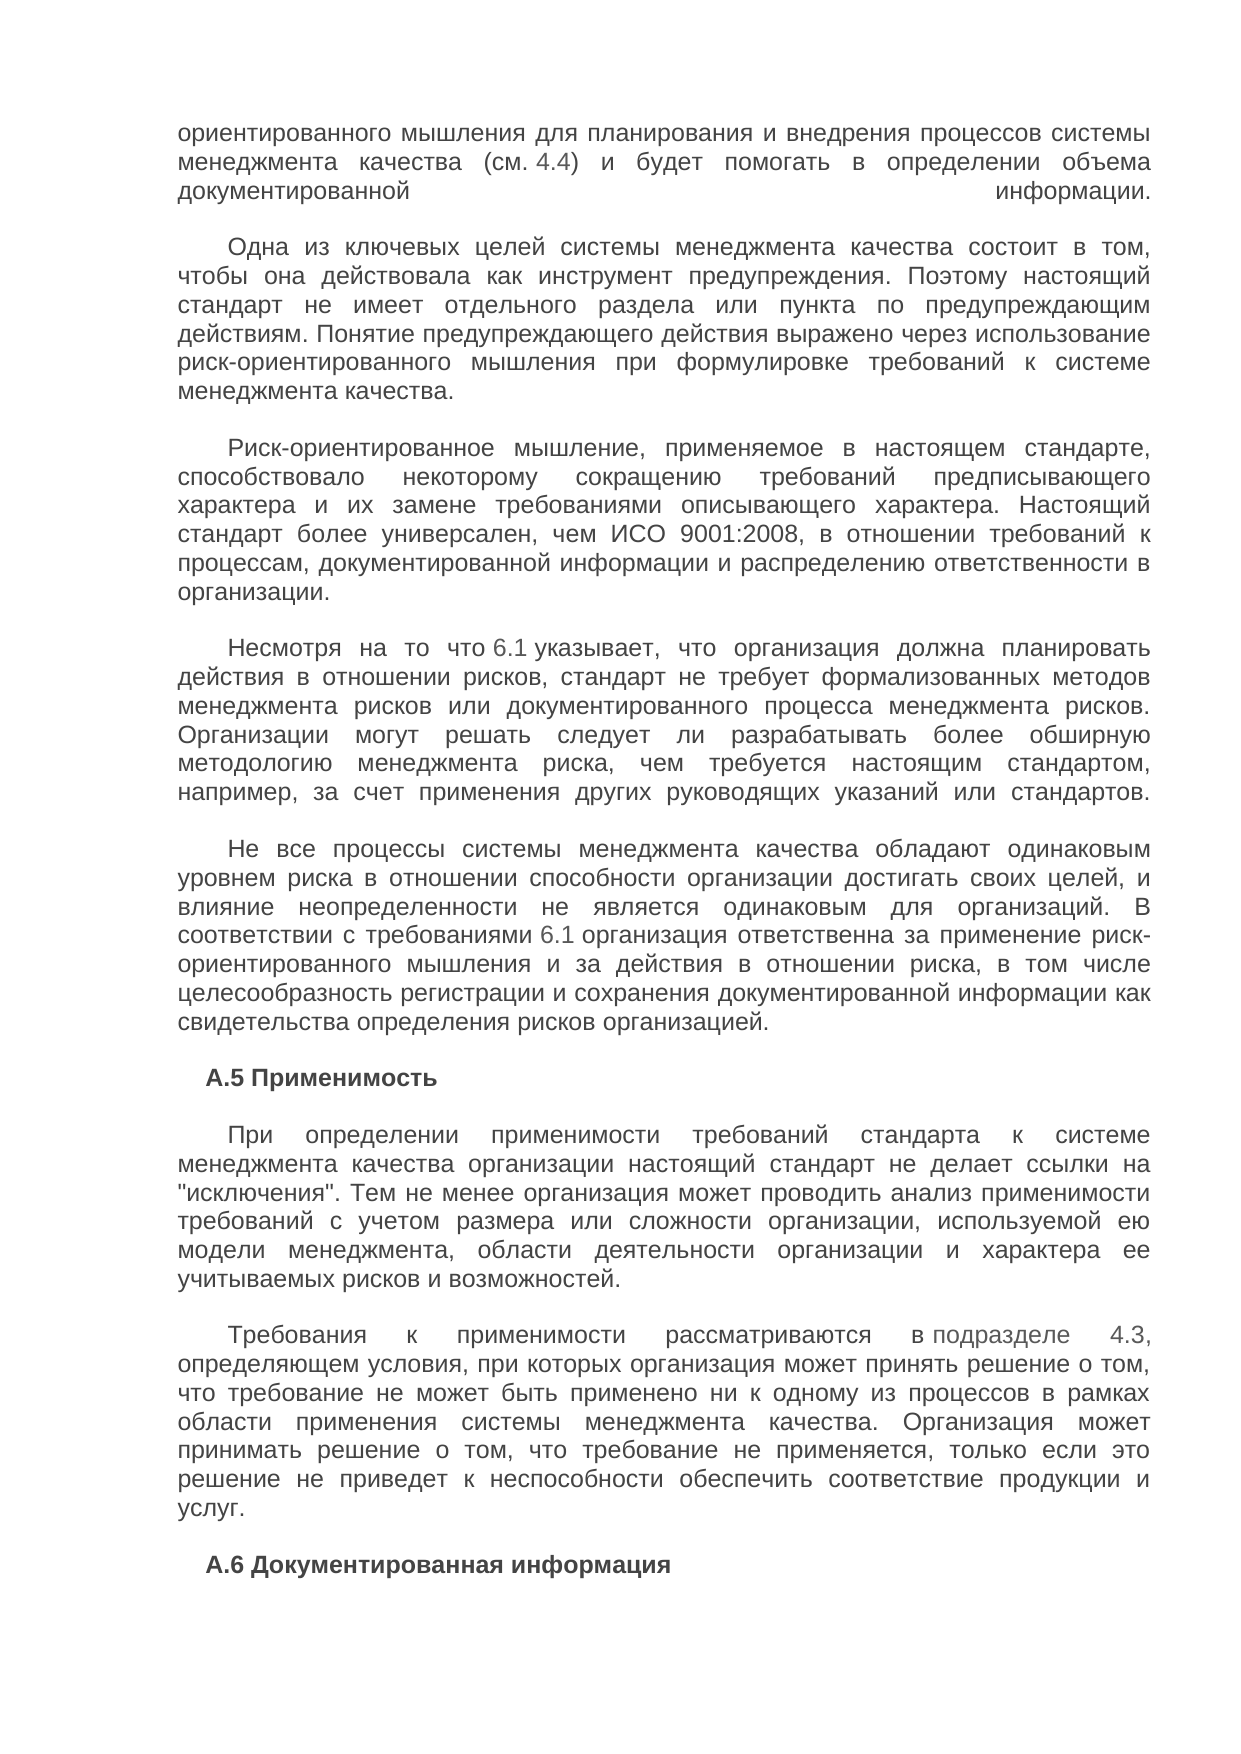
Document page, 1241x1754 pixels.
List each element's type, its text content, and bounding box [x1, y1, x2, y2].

text А.6 Документированная информация [177, 1550, 1152, 1607]
text Риск-ориентированное мышление, применяемое в настоящем стандарте, способствовало некоторому сокращению требований предписывающего характера и их замене требованиями описывающего характера. Настоящий стандарт более универсален, чем ИСО 9001:2008, в отношении требований к процессам, документированной информации и распределению ответственности в организации. [177, 433, 1152, 633]
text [177, 118, 1152, 232]
text Требования к применимости рассматриваются в подразделе 4.3, определяющем условия, при которых организация может принять решение о том, что требование не может быть применено ни к одному из процессов в рамках области применения системы менеджмента качества. Организация может принимать решение о том, что требование не применяется, только если это решение не приведет к неспособности обеспечить соответствие продукции и услуг. [177, 1321, 1152, 1550]
text А.5 Применимость [177, 1063, 1152, 1120]
text Одна из ключевых целей системы менеджмента качества состоит в том, чтобы она действовала как инструмент предупреждения. Поэтому настоящий стандарт не имеет отдельного раздела или пункта по предупреждающим действиям. Понятие предупреждающего действия выражено через использование риск-ориентированного мышления при формулировке требований к системе менеджмента качества. [177, 232, 1152, 433]
text При определении применимости требований стандарта к системе менеджмента качества организации настоящий стандарт не делает ссылки на "исключения". Тем не менее организация может проводить анализ применимости требований с учетом размера или сложности организации, используемой ею модели менеджмента, области деятельности организации и характера ее учитываемых рисков и возможностей. [177, 1120, 1152, 1321]
text Несмотря на то что 6.1 указывает, что организация должна планировать действия в отношении рисков, стандарт не требует формализованных методов менеджмента рисков или документированного процесса менеджмента рисков. Организации могут решать следует ли разрабатывать более обширную методологию менеджмента риска, чем требуется настоящим стандартом, например, за счет применения других руководящих указаний или стандартов. [177, 633, 1152, 834]
text Не все процессы системы менеджмента качества обладают одинаковым уровнем риска в отношении способности организации достигать своих целей, и влияние неопределенности не является одинаковым для организаций. В соответствии с требованиями 6.1 организация ответственна за применение риск-ориентированного мышления и за действия в отношении риска, в том числе целесообразность регистрации и сохранения документированной информации как свидетельства определения рисков организацией. [177, 834, 1152, 1063]
